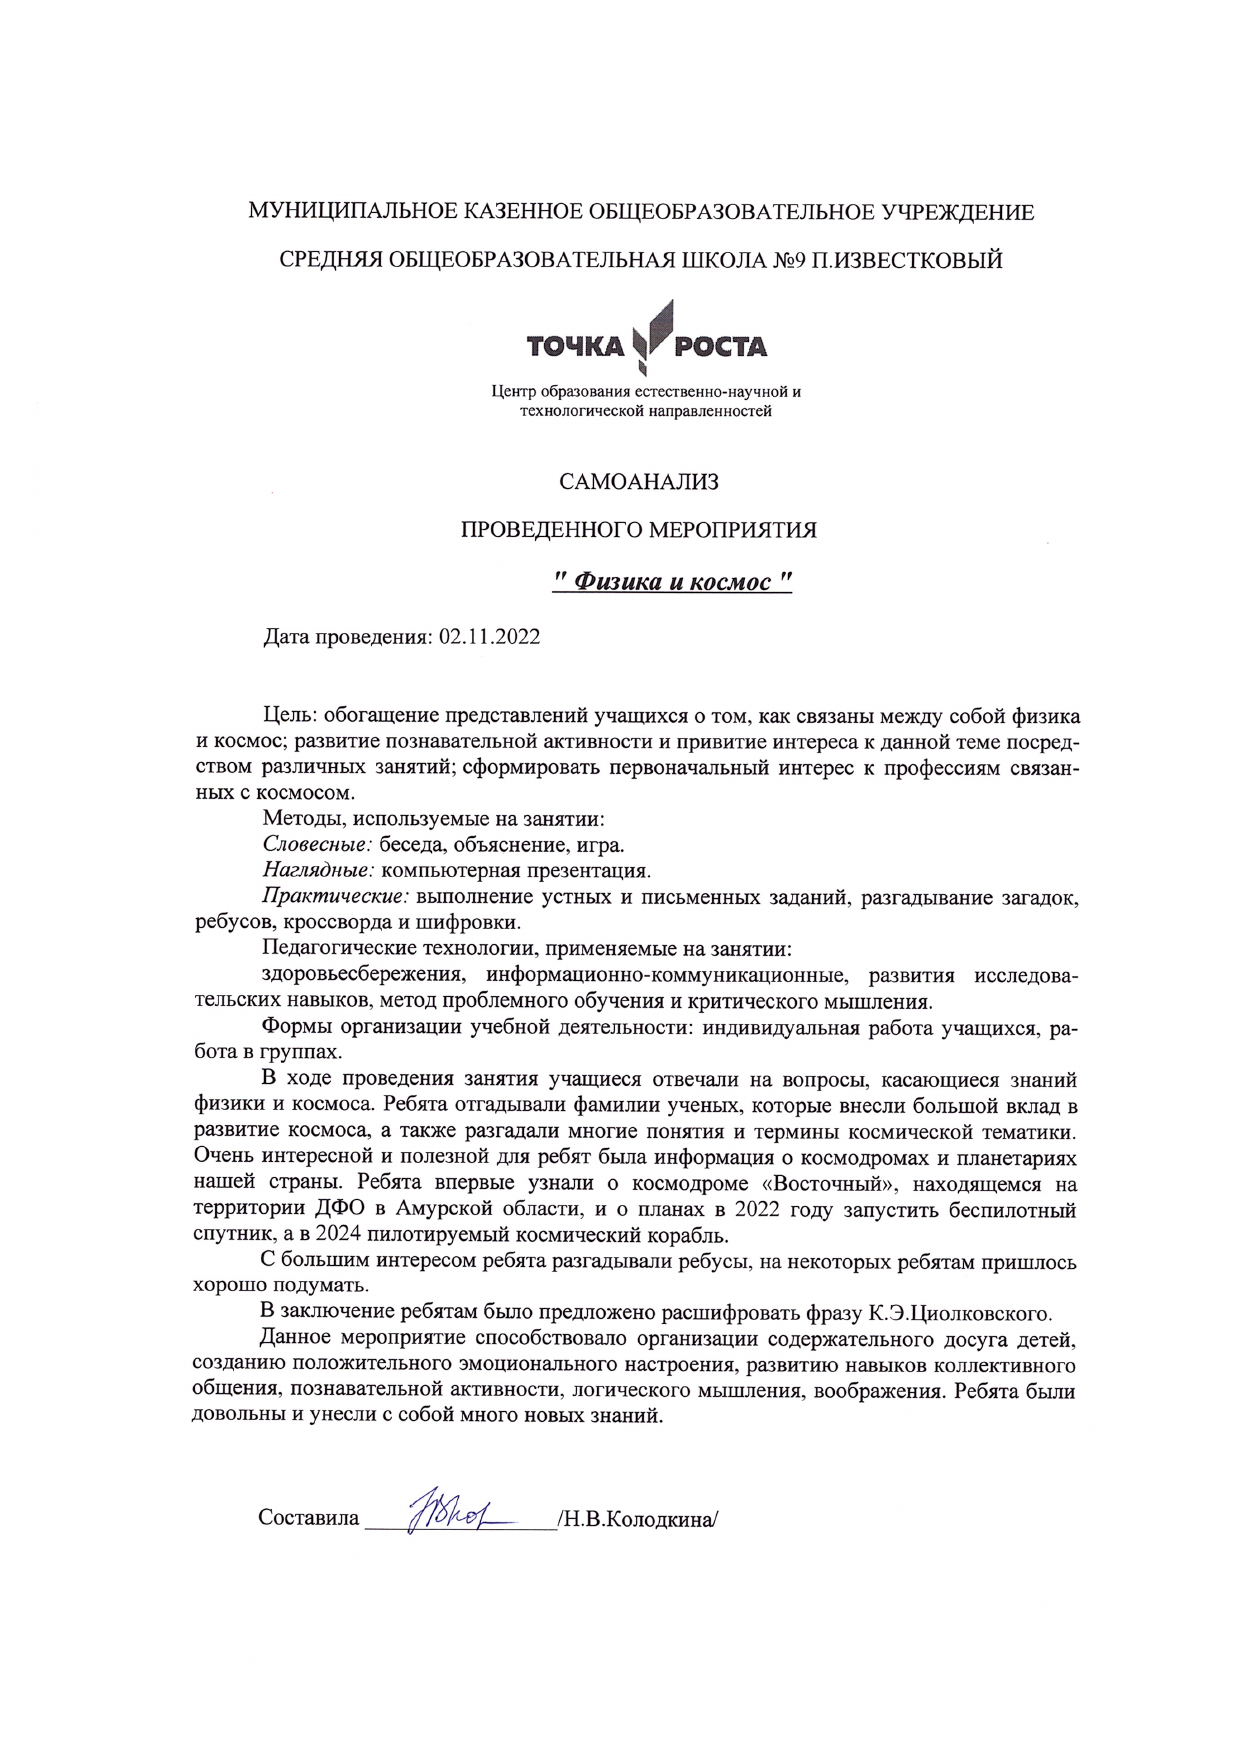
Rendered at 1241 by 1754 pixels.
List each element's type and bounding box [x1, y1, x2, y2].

picture [23, 90, 1146, 1677]
